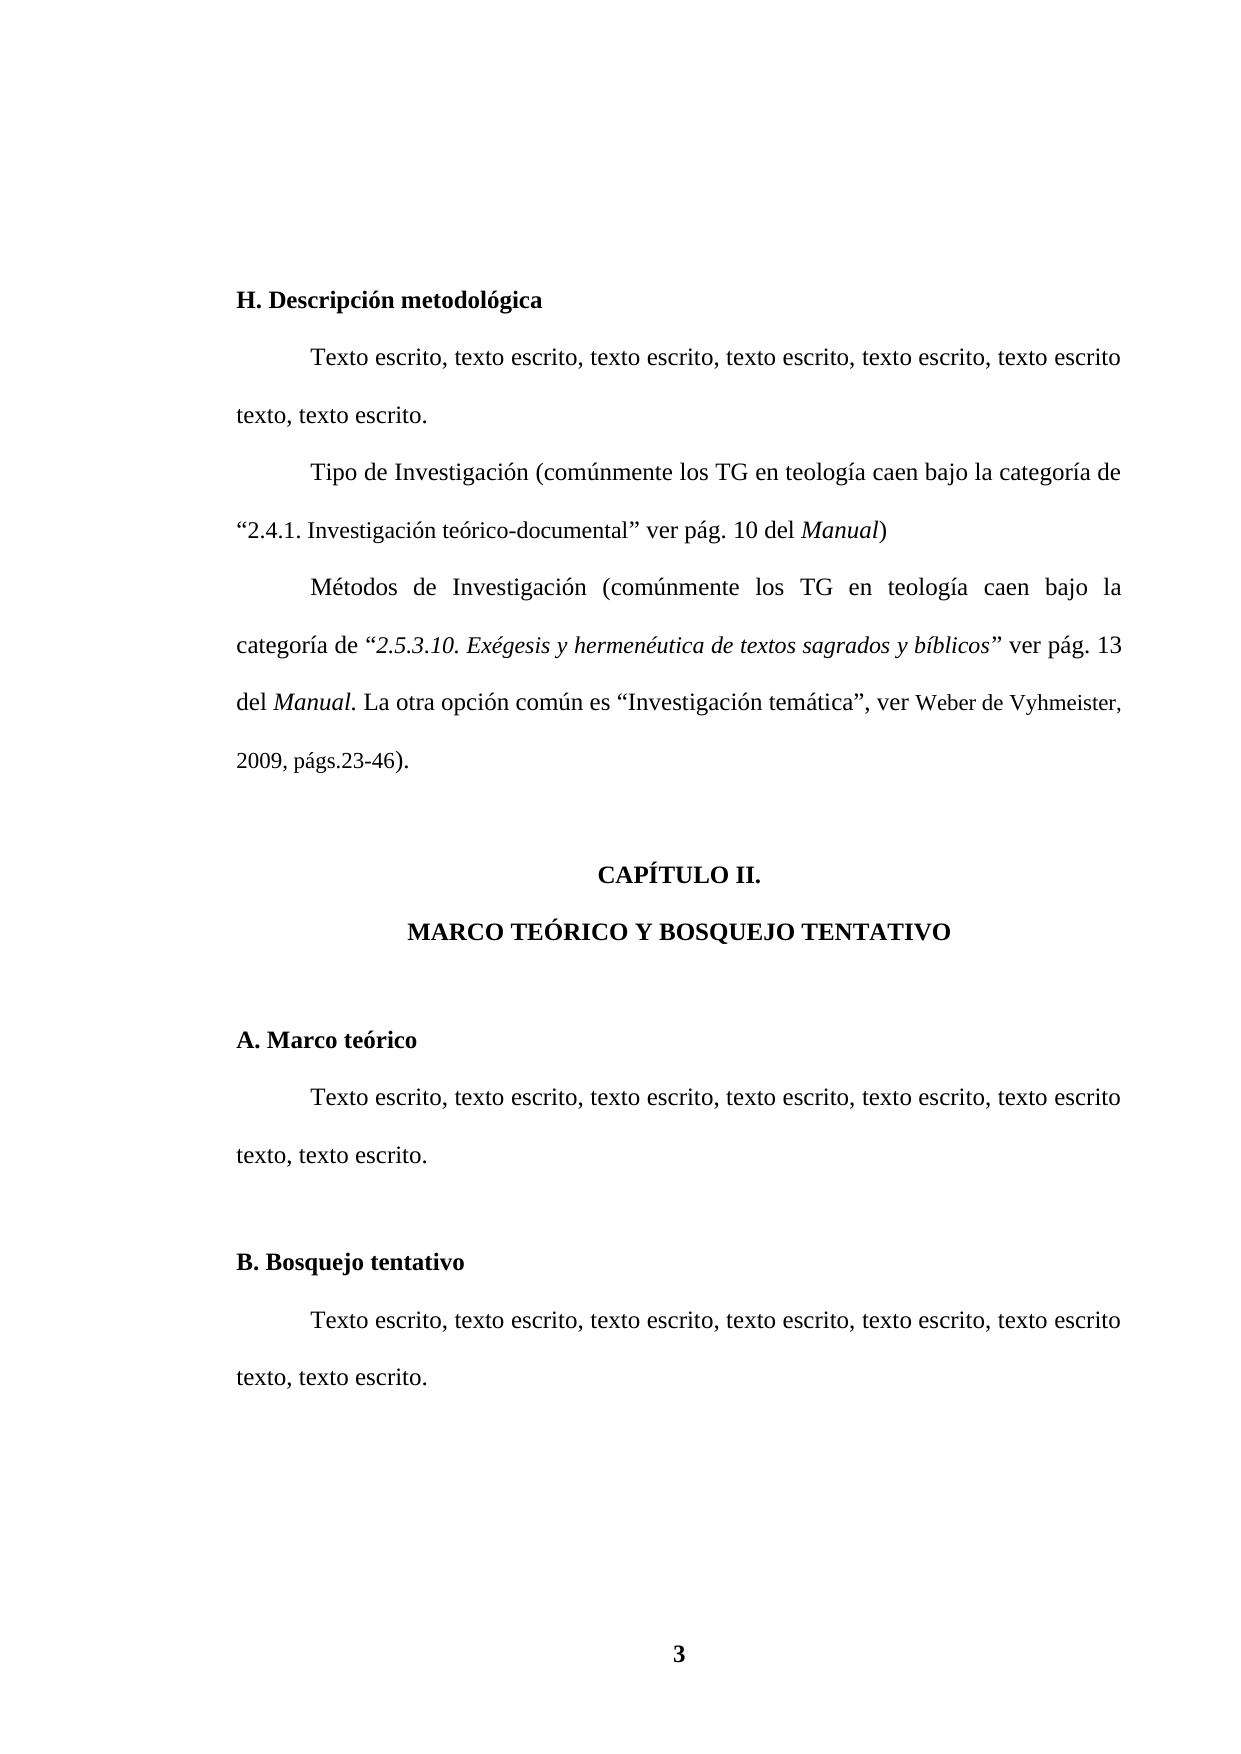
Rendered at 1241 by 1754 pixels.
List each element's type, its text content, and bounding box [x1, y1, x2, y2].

text B. Bosquejo tentativo [236, 1247, 1122, 1276]
list Texto escrito, texto escrito, texto escrito, texto escrito, texto escrito, texto escrito texto, texto escrito. [236, 1082, 1122, 1168]
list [236, 342, 1122, 428]
text A. Marco teórico [236, 1025, 1122, 1053]
list Tipo de Investigación (comúnmente los TG en teología caen bajo la categoría de “2.4.1. Investigación teórico-documental” ver pág. 10 del Manual) [236, 457, 1122, 543]
list Métodos de Investigación (comúnmente los TG en teología caen bajo la categoría de “2.5.3.10. Exégesis y hermenéutica de textos sagrados y bíblicos” ver pág. 13 del Manual. La otra opción común es “Investigación temática”, ver Weber de Vyhmeister, 2009, págs.23-46). [236, 572, 1122, 773]
list Texto escrito, texto escrito, texto escrito, texto escrito, texto escrito, texto escrito texto, texto escrito. [236, 1305, 1122, 1391]
text H. Descripción metodológica [236, 285, 1122, 313]
text CAPÍTULO II. MARCO TEÓRICO Y BOSQUEJO TENTATIVO [236, 860, 1122, 946]
